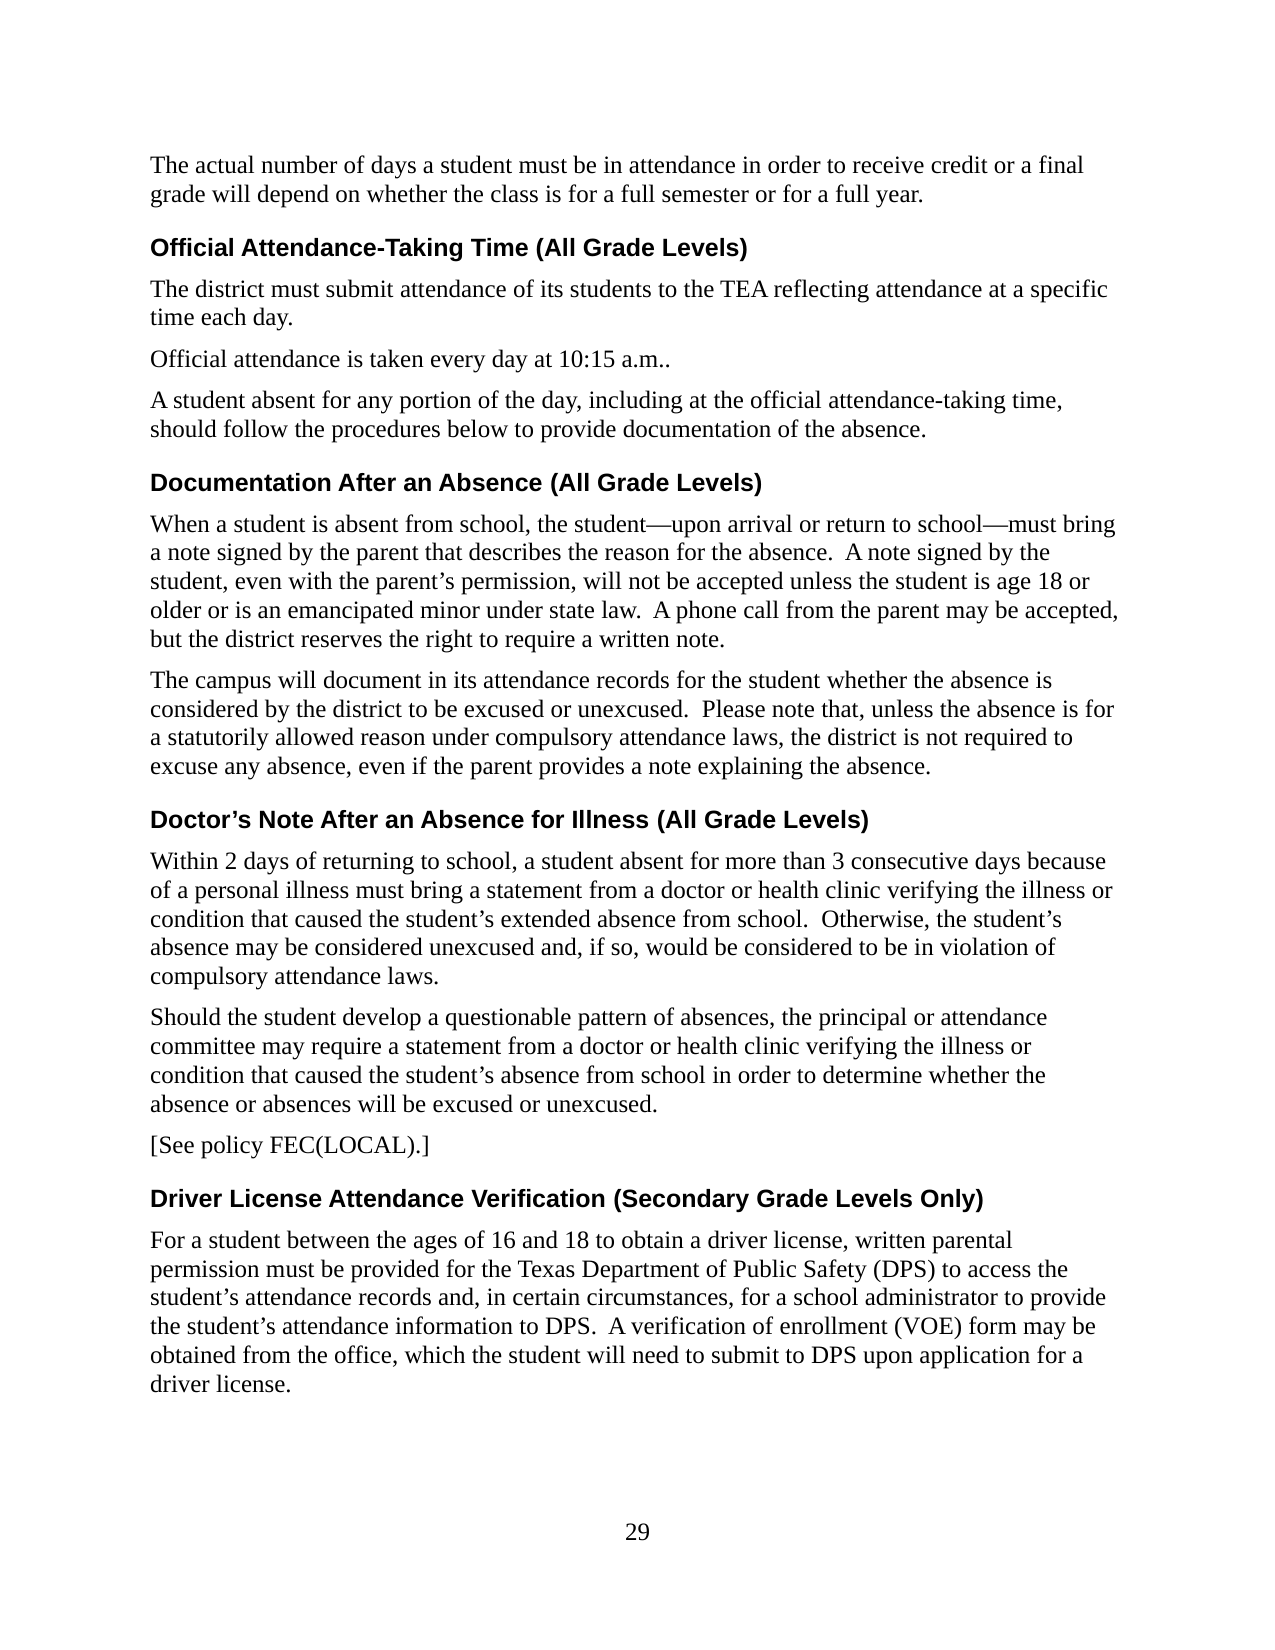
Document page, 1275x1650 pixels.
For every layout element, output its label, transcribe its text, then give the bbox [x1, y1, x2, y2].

text A student absent for any portion of the day, including at the official attendance-taking time, should follow the procedures below to provide documentation of the absence. [150, 385, 1125, 442]
text [See policy FEC(LOCAL).] [150, 1130, 1125, 1159]
text For a student between the ages of 16 and 18 to obtain a driver license, written parental permission must be provided for the Texas Department of Public Safety (DPS) to access the student’s attendance records and, in certain circumstances, for a school administrator to provide the student’s attendance information to DPS. A verification of enrollment (VOE) form may be obtained from the office, which the student will need to submit to DPS upon application for a driver license. [150, 1225, 1125, 1397]
text Should the student develop a questionable pattern of absences, the principal or attendance committee may require a statement from a doctor or health clinic verifying the illness or condition that caused the student’s absence from school in order to determine whether the absence or absences will be excused or unexcused. [150, 1002, 1125, 1117]
text The actual number of days a student must be in attendance in order to receive credit or a final grade will depend on whether the class is for a full semester or for a full year. [150, 150, 1125, 207]
subtitle Driver License Attendance Verification (Secondary Grade Levels Only) [150, 1184, 1125, 1212]
text Within 2 days of returning to school, a student absent for more than 3 consecutive days because of a personal illness must bring a statement from a doctor or health clinic verifying the illness or condition that caused the student’s extended absence from school. Otherwise, the student’s absence may be considered unexcused and, if so, would be considered to be in violation of compulsory attendance laws. [150, 846, 1125, 990]
text The campus will document in its attendance records for the student whether the absence is considered by the district to be excused or unexcused. Please note that, unless the absence is for a statutorily allowed reason under compulsory attendance laws, the district is not required to excuse any absence, even if the parent provides a note explaining the absence. [150, 665, 1125, 780]
subtitle Documentation After an Absence (All Grade Levels) [150, 467, 1125, 496]
text Official attendance is taken every day at 10:15 a.m.. [150, 344, 1125, 372]
subtitle Official Attendance-Taking Time (All Grade Levels) [150, 232, 1125, 261]
subtitle Doctor’s Note After an Absence for Illness (All Grade Levels) [150, 805, 1125, 834]
text The district must submit attendance of its students to the TEA reflecting attendance at a specific time each day. [150, 274, 1125, 331]
text When a student is absent from school, the student—upon arrival or return to school—must bring a note signed by the parent that describes the reason for the absence. A note signed by the student, even with the parent’s permission, will not be accepted unless the student is age 18 or older or is an emancipated minor under state law. A phone call from the parent may be accepted, but the district reserves the right to require a written note. [150, 509, 1125, 652]
